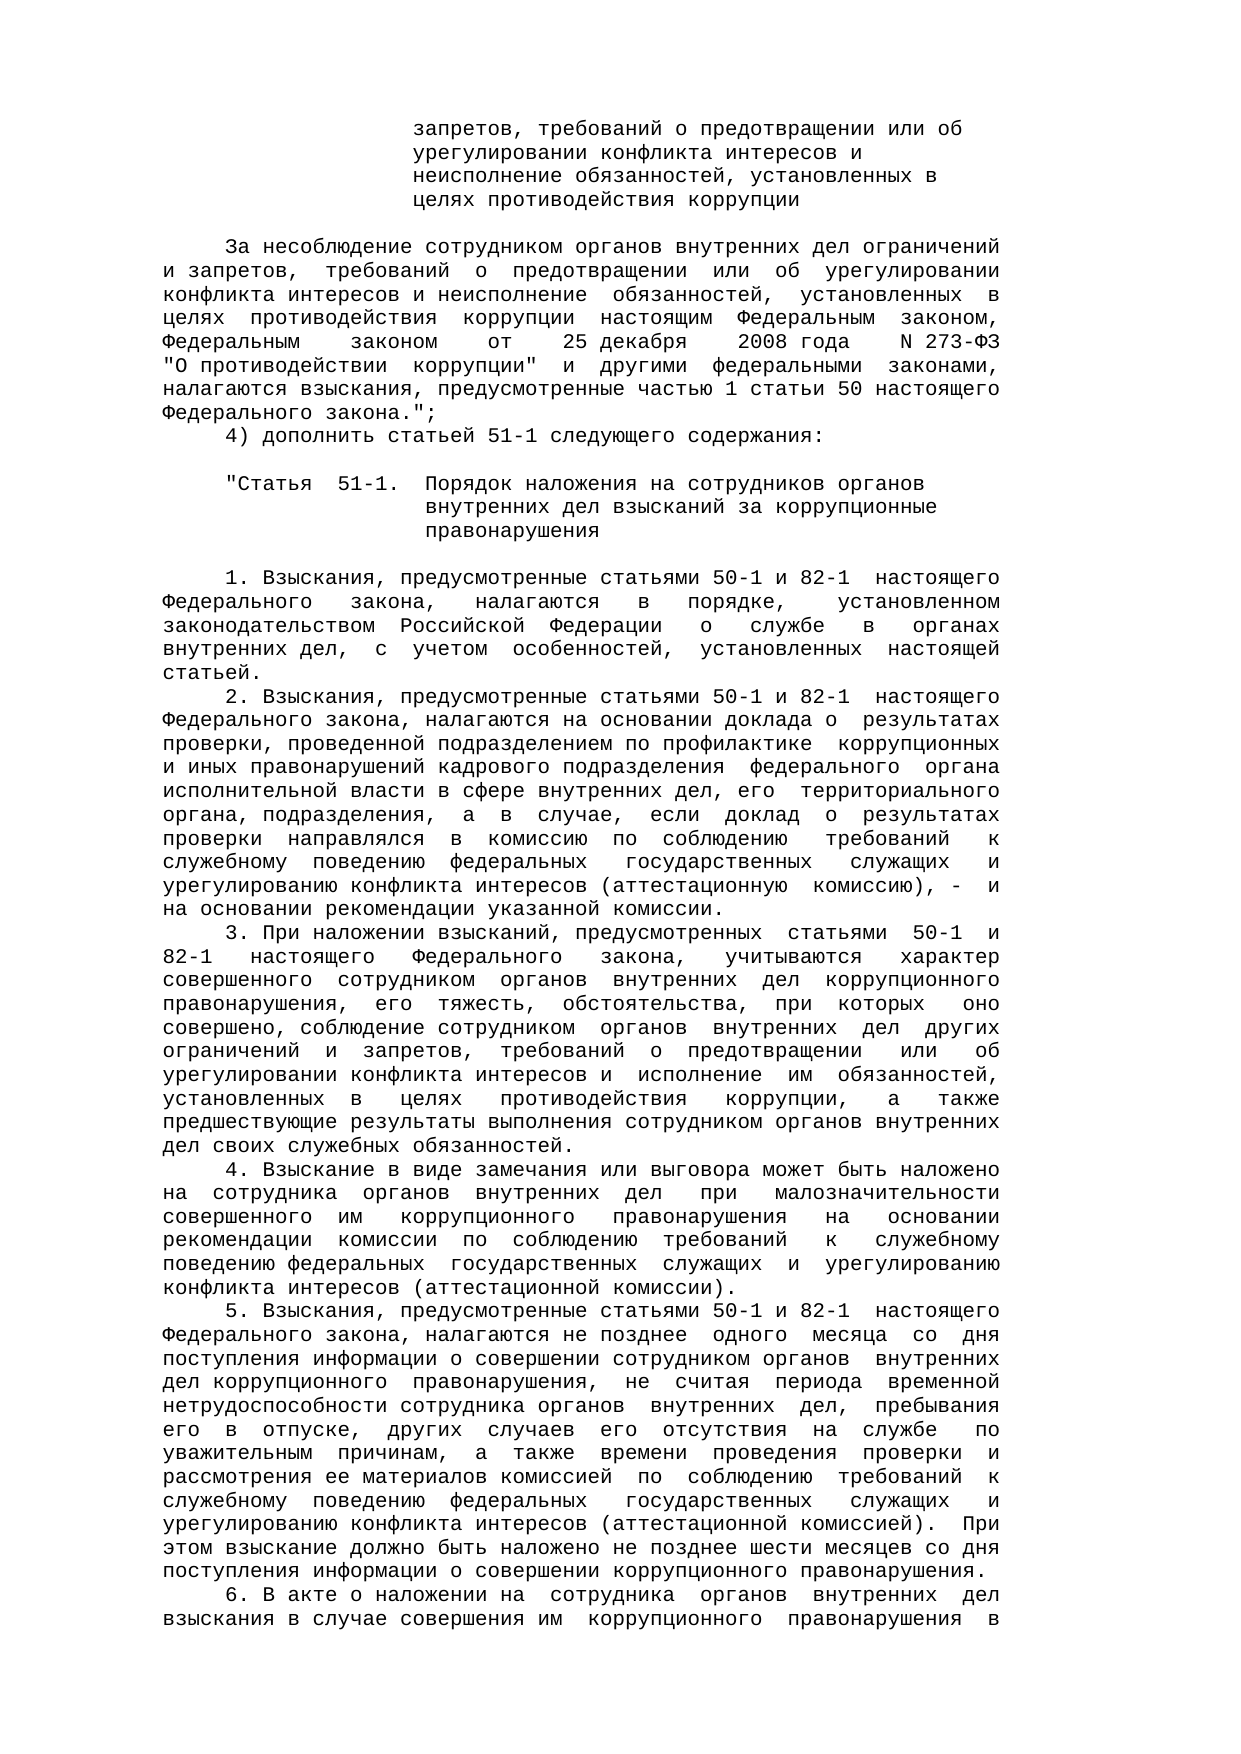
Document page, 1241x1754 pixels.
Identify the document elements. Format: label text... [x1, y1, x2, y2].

text 6. В акте о наложении на сотрудника органов внутренних дел [162, 1584, 1152, 1608]
text 2. Взыскания, предусмотренные статьями 50-1 и 82-1 настоящего [162, 686, 1152, 709]
text рекомендации комиссии по соблюдению требований к служебному [162, 1229, 1152, 1253]
text 4) дополнить статьей 51-1 следующего содержания: [162, 426, 1152, 449]
text конфликта интересов (аттестационной комиссии). [162, 1277, 1152, 1300]
text Федерального закона, налагаются в порядке, установленном [162, 591, 1152, 615]
text внутренних дел, с учетом особенностей, установленных настоящей [162, 638, 1152, 662]
text и запретов, требований о предотвращении или об урегулировании [162, 260, 1152, 284]
text налагаются взыскания, предусмотренные частью 1 статьи 50 настоящего [162, 378, 1152, 402]
text поступления информации о совершении коррупционного правонарушения. [162, 1561, 1152, 1584]
text внутренних дел взысканий за коррупционные [162, 496, 1152, 520]
text Федерального закона, налагаются не позднее одного месяца со дня [162, 1324, 1152, 1348]
text рассмотрения ее материалов комиссией по соблюдению требований к [162, 1466, 1152, 1489]
text уважительным причинам, а также времени проведения проверки и [162, 1442, 1152, 1466]
text на сотрудника органов внутренних дел при малозначительности [162, 1182, 1152, 1206]
text целях противодействия коррупции [162, 189, 1152, 213]
text урегулированию конфликта интересов (аттестационной комиссией). При [162, 1513, 1152, 1537]
text и иных правонарушений кадрового подразделения федерального органа [162, 757, 1152, 780]
text правонарушения [162, 520, 1152, 544]
text совершено, соблюдение сотрудником органов внутренних дел других [162, 1017, 1152, 1040]
text взыскания в случае совершения им коррупционного правонарушения в [162, 1608, 1152, 1631]
text дел коррупционного правонарушения, не считая периода временной [162, 1371, 1152, 1395]
text урегулированию конфликта интересов (аттестационную комиссию), - и [162, 875, 1152, 898]
text За несоблюдение сотрудником органов внутренних дел ограничений [162, 236, 1152, 260]
text проверки, проведенной подразделением по профилактике коррупционных [162, 733, 1152, 757]
text "О противодействии коррупции" и другими федеральными законами, [162, 354, 1152, 378]
text конфликта интересов и неисполнение обязанностей, установленных в [162, 284, 1152, 307]
text ограничений и запретов, требований о предотвращении или об [162, 1040, 1152, 1064]
text 5. Взыскания, предусмотренные статьями 50-1 и 82-1 настоящего [162, 1300, 1152, 1324]
text урегулировании конфликта интересов и исполнение им обязанностей, [162, 1064, 1152, 1088]
text проверки направлялся в комиссию по соблюдению требований к [162, 827, 1152, 851]
text исполнительной власти в сфере внутренних дел, его территориального [162, 780, 1152, 804]
text 82-1 настоящего Федерального закона, учитываются характер [162, 946, 1152, 969]
text неисполнение обязанностей, установленных в [162, 165, 1152, 189]
text 3. При наложении взысканий, предусмотренных статьями 50-1 и [162, 922, 1152, 946]
text 1. Взыскания, предусмотренные статьями 50-1 и 82-1 настоящего [162, 567, 1152, 591]
text поступления информации о совершении сотрудником органов внутренних [162, 1348, 1152, 1371]
text на основании рекомендации указанной комиссии. [162, 898, 1152, 922]
text служебному поведению федеральных государственных служащих и [162, 851, 1152, 875]
text запретов, требований о предотвращении или об [162, 118, 1152, 142]
text дел своих служебных обязанностей. [162, 1135, 1152, 1158]
text целях противодействия коррупции настоящим Федеральным законом, [162, 307, 1152, 331]
text его в отпуске, других случаев его отсутствия на службе по [162, 1419, 1152, 1442]
text предшествующие результаты выполнения сотрудником органов внутренних [162, 1111, 1152, 1135]
text 4. Взыскание в виде замечания или выговора может быть наложено [162, 1158, 1152, 1182]
text Федерального закона, налагаются на основании доклада о результатах [162, 709, 1152, 733]
text органа, подразделения, а в случае, если доклад о результатах [162, 804, 1152, 827]
text законодательством Российской Федерации о службе в органах [162, 615, 1152, 638]
text правонарушения, его тяжесть, обстоятельства, при которых оно [162, 993, 1152, 1017]
text этом взыскание должно быть наложено не позднее шести месяцев со дня [162, 1537, 1152, 1561]
text поведению федеральных государственных служащих и урегулированию [162, 1253, 1152, 1277]
text Федерального закона."; [162, 402, 1152, 426]
text установленных в целях противодействия коррупции, а также [162, 1088, 1152, 1111]
text совершенного им коррупционного правонарушения на основании [162, 1206, 1152, 1229]
text статьей. [162, 662, 1152, 686]
text нетрудоспособности сотрудника органов внутренних дел, пребывания [162, 1395, 1152, 1419]
text "Статья 51-1. Порядок наложения на сотрудников органов [162, 473, 1152, 496]
text совершенного сотрудником органов внутренних дел коррупционного [162, 969, 1152, 993]
text служебному поведению федеральных государственных служащих и [162, 1489, 1152, 1513]
text урегулировании конфликта интересов и [162, 142, 1152, 165]
text Федеральным законом от 25 декабря 2008 года N 273-ФЗ [162, 331, 1152, 354]
